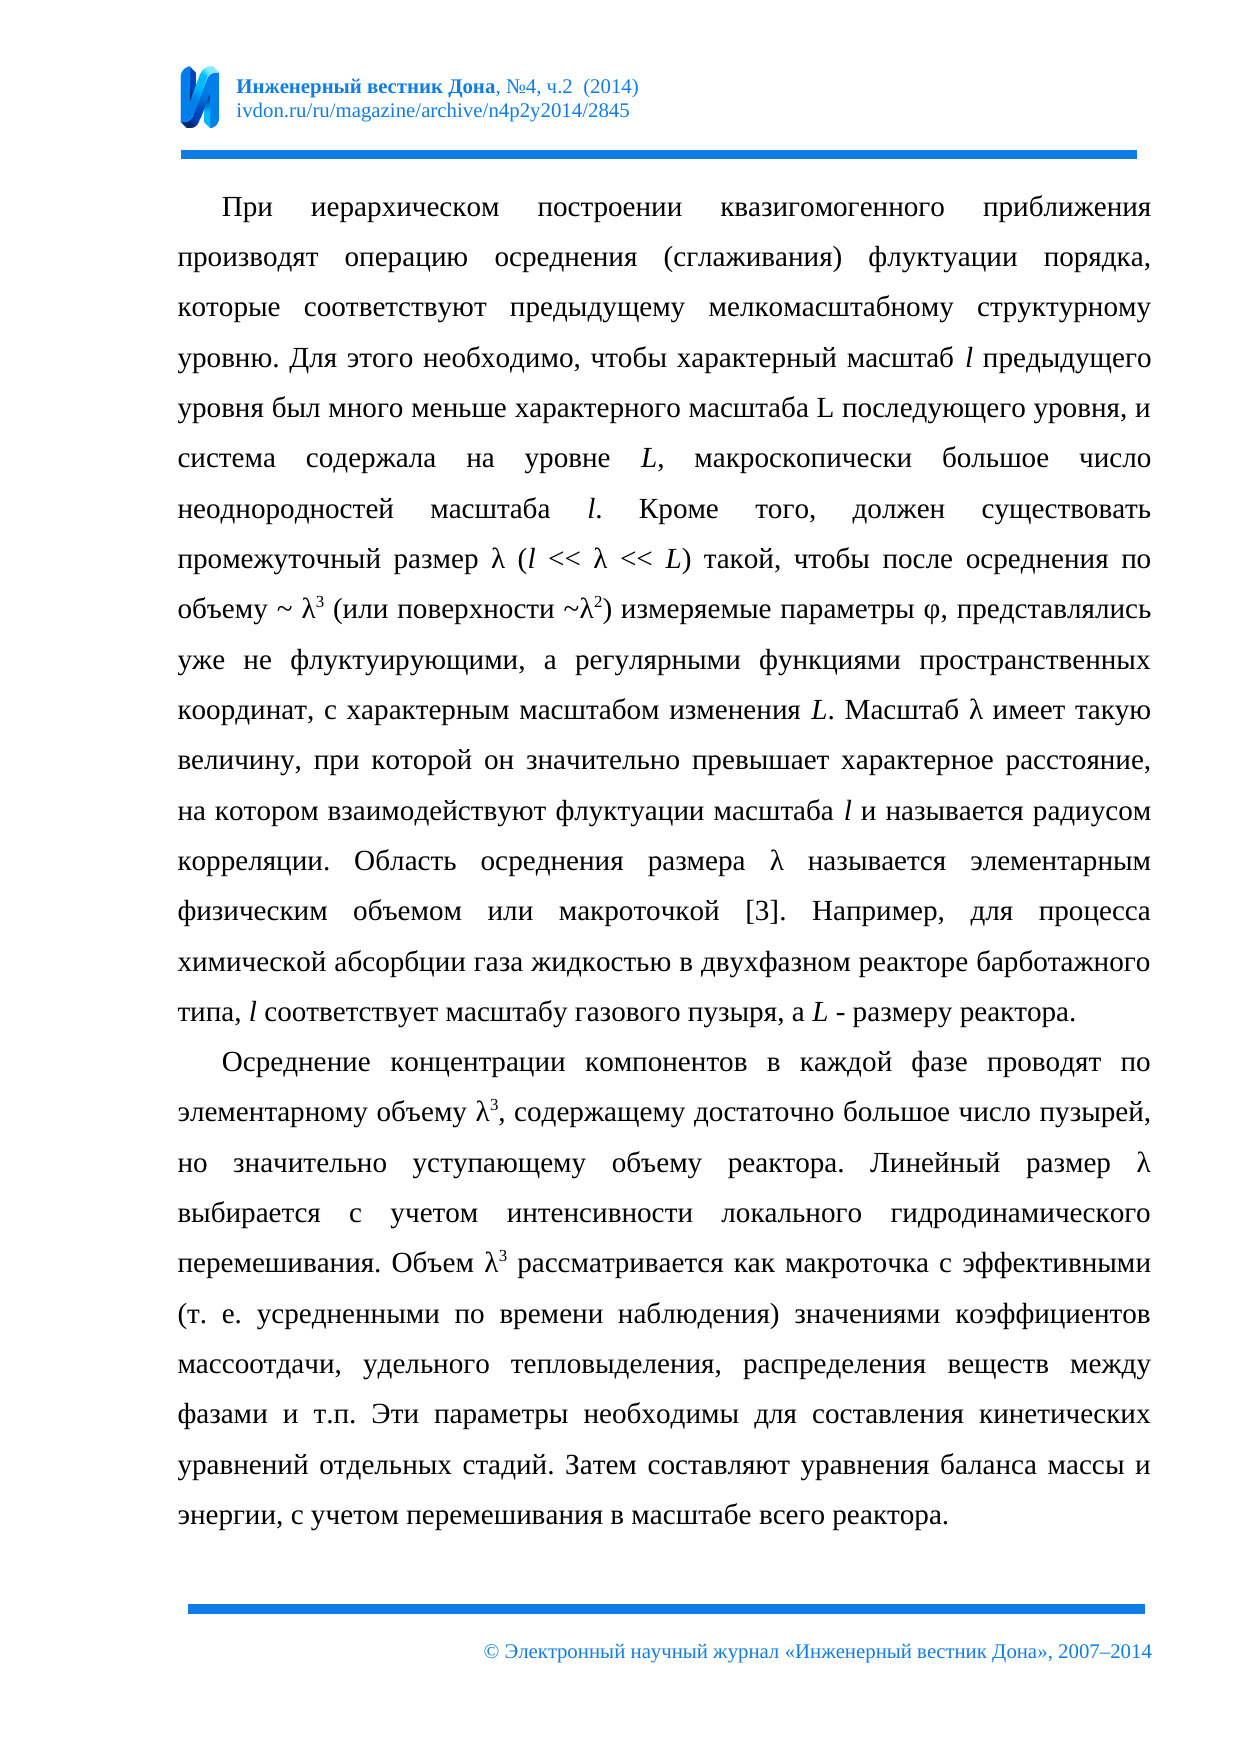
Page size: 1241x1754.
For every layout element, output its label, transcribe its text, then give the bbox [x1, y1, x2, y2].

picture [180, 66, 220, 128]
text При иерархическом построении квазигомогенного приближения производят операцию осреднения (сглаживания) флуктуации порядка, которые соответствуют предыдущему мелкомасштабному структурному уровню. Для этого необходимо, чтобы характерный масштаб l предыдущего уровня был много меньше характерного масштаба L последующего уровня, и система содержала на уровне L, макроскопически большое число неоднородностей масштаба l. Кроме того, должен существовать промежуточный размер λ (l << λ << L) такой, чтобы после осреднения по объему ~ λ3 (или поверхности ~λ2) измеряемые параметры φ, представлялись уже не флуктуирующими, а регулярными функциями пространственных координат, с характерным масштабом изменения L. Масштаб λ имеет такую величину, при которой он значительно превышает характерное расстояние, на котором взаимодействуют флуктуации масштаба l и называется радиусом корреляции. Область осреднения размера λ называется элементарным физическим объемом или макроточкой [3]. Например, для процесса химической абсорбции газа жидкостью в двухфазном реакторе барботажного типа, l соответствует масштабу газового пузыря, a L - размеру реактора. [177, 189, 1152, 1027]
text Осреднение концентрации компонентов в каждой фазе проводят по элементарному объему λ3, содержащему достаточно большое число пузырей, но значительно уступающему объему реактора. Линейный размер λ выбирается с учетом интенсивности локального гидродинамического перемешивания. Объем λ3 рассматривается как макроточка с эффективными (т. е. усредненными по времени наблюдения) значениями коэффициентов массоотдачи, удельного тепловыделения, распределения веществ между фазами и т.п. Эти параметры необходимы для составления кинетических уравнений отдельных стадий. Затем составляют уравнения баланса массы и энергии, с учетом перемешивания в масштабе всего реактора. [177, 1044, 1152, 1531]
